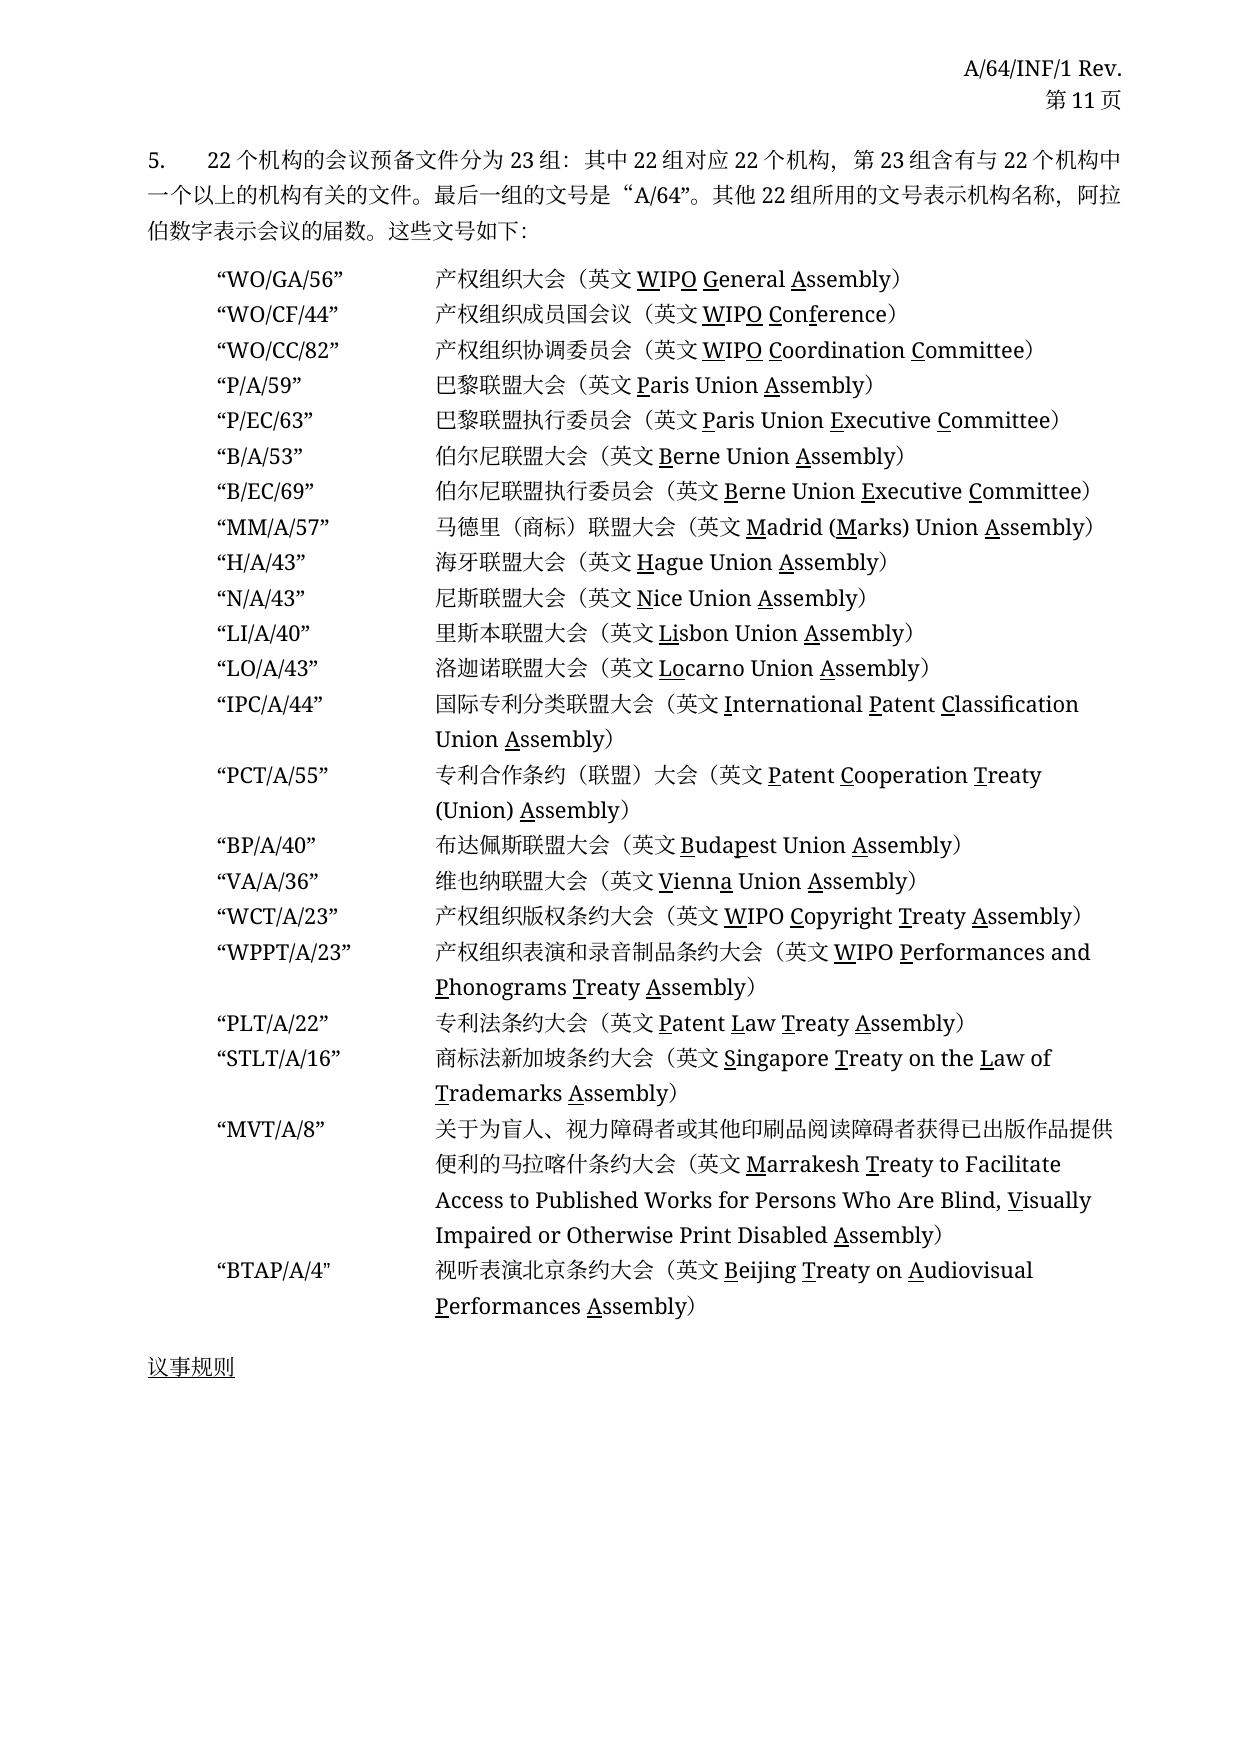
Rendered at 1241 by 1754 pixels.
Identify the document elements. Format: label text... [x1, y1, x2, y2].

text “VA/A/36” 维也纳联盟大会（英文Vienna Union Assembly） [216, 860, 1122, 896]
text “B/A/53” 伯尔尼联盟大会（英文Berne Union Assembly） [216, 435, 1122, 471]
text “WCT/A/23” 产权组织版权条约大会（英文WIPO Copyright Treaty Assembly） [216, 896, 1122, 931]
subtitle 议事规则 [148, 1346, 1122, 1381]
text “P/A/59” 巴黎联盟大会（英文Paris Union Assembly） [216, 364, 1122, 400]
text “WPPT/A/23” 产权组织表演和录音制品条约大会（英文WIPO Performances and Phonograms Treaty Assembly） [216, 931, 1122, 1002]
text “H/A/43” 海牙联盟大会（英文Hague Union Assembly） [216, 542, 1122, 577]
text “P/EC/63” 巴黎联盟执行委员会（英文Paris Union Executive Committee） [216, 400, 1122, 435]
text “WO/CF/44” 产权组织成员国会议（英文WIPO Conference） [216, 294, 1122, 329]
text “STLT/A/16” 商标法新加坡条约大会（英文Singapore Treaty on the Law of Trademarks Assembly） [216, 1037, 1122, 1108]
text “MM/A/57” 马德里（商标）联盟大会（英文Madrid (Marks) Union Assembly） [216, 506, 1122, 542]
text “IPC/A/44” 国际专利分类联盟大会（英文International Patent Classification Union Assembly） [216, 683, 1122, 754]
text “WO/CC/82” 产权组织协调委员会（英文WIPO Coordination Committee） [216, 329, 1122, 364]
text “BTAP/A/4” 视听表演北京条约大会（英文Beijing Treaty on Audiovisual Performances Assembly） [216, 1250, 1122, 1321]
text “N/A/43” 尼斯联盟大会（英文Nice Union Assembly） [216, 577, 1122, 612]
text 5. 22个机构的会议预备文件分为23组：其中22组对应22个机构，第23组含有与22个机构中一个以上的机构有关的文件。最后一组的文号是“A/64”。其他22组所用的文号表示机构名称，阿拉伯数字表示会议的届数。这些文号如下： [148, 139, 1122, 246]
text “PCT/A/55” 专利合作条约（联盟）大会（英文Patent Cooperation Treaty (Union) Assembly） [216, 754, 1122, 825]
text “PLT/A/22” 专利法条约大会（英文Patent Law Treaty Assembly） [216, 1002, 1122, 1037]
text “B/EC/69” 伯尔尼联盟执行委员会（英文Berne Union Executive Committee） [216, 471, 1122, 506]
text “LO/A/43” 洛迦诺联盟大会（英文Locarno Union Assembly） [216, 648, 1122, 683]
text “LI/A/40” 里斯本联盟大会（英文Lisbon Union Assembly） [216, 612, 1122, 648]
text “WO/GA/56” 产权组织大会（英文WIPO General Assembly） [216, 258, 1122, 294]
text “BP/A/40” 布达佩斯联盟大会（英文Budapest Union Assembly） [216, 825, 1122, 860]
text “MVT/A/8” 关于为盲人、视力障碍者或其他印刷品阅读障碍者获得已出版作品提供便利的马拉喀什条约大会（英文Marrakesh Treaty to Facilitate Access to Published Works for Persons Who Are Blind, Visually Impaired or Otherwise Print Disabled Assembly） [216, 1108, 1122, 1250]
